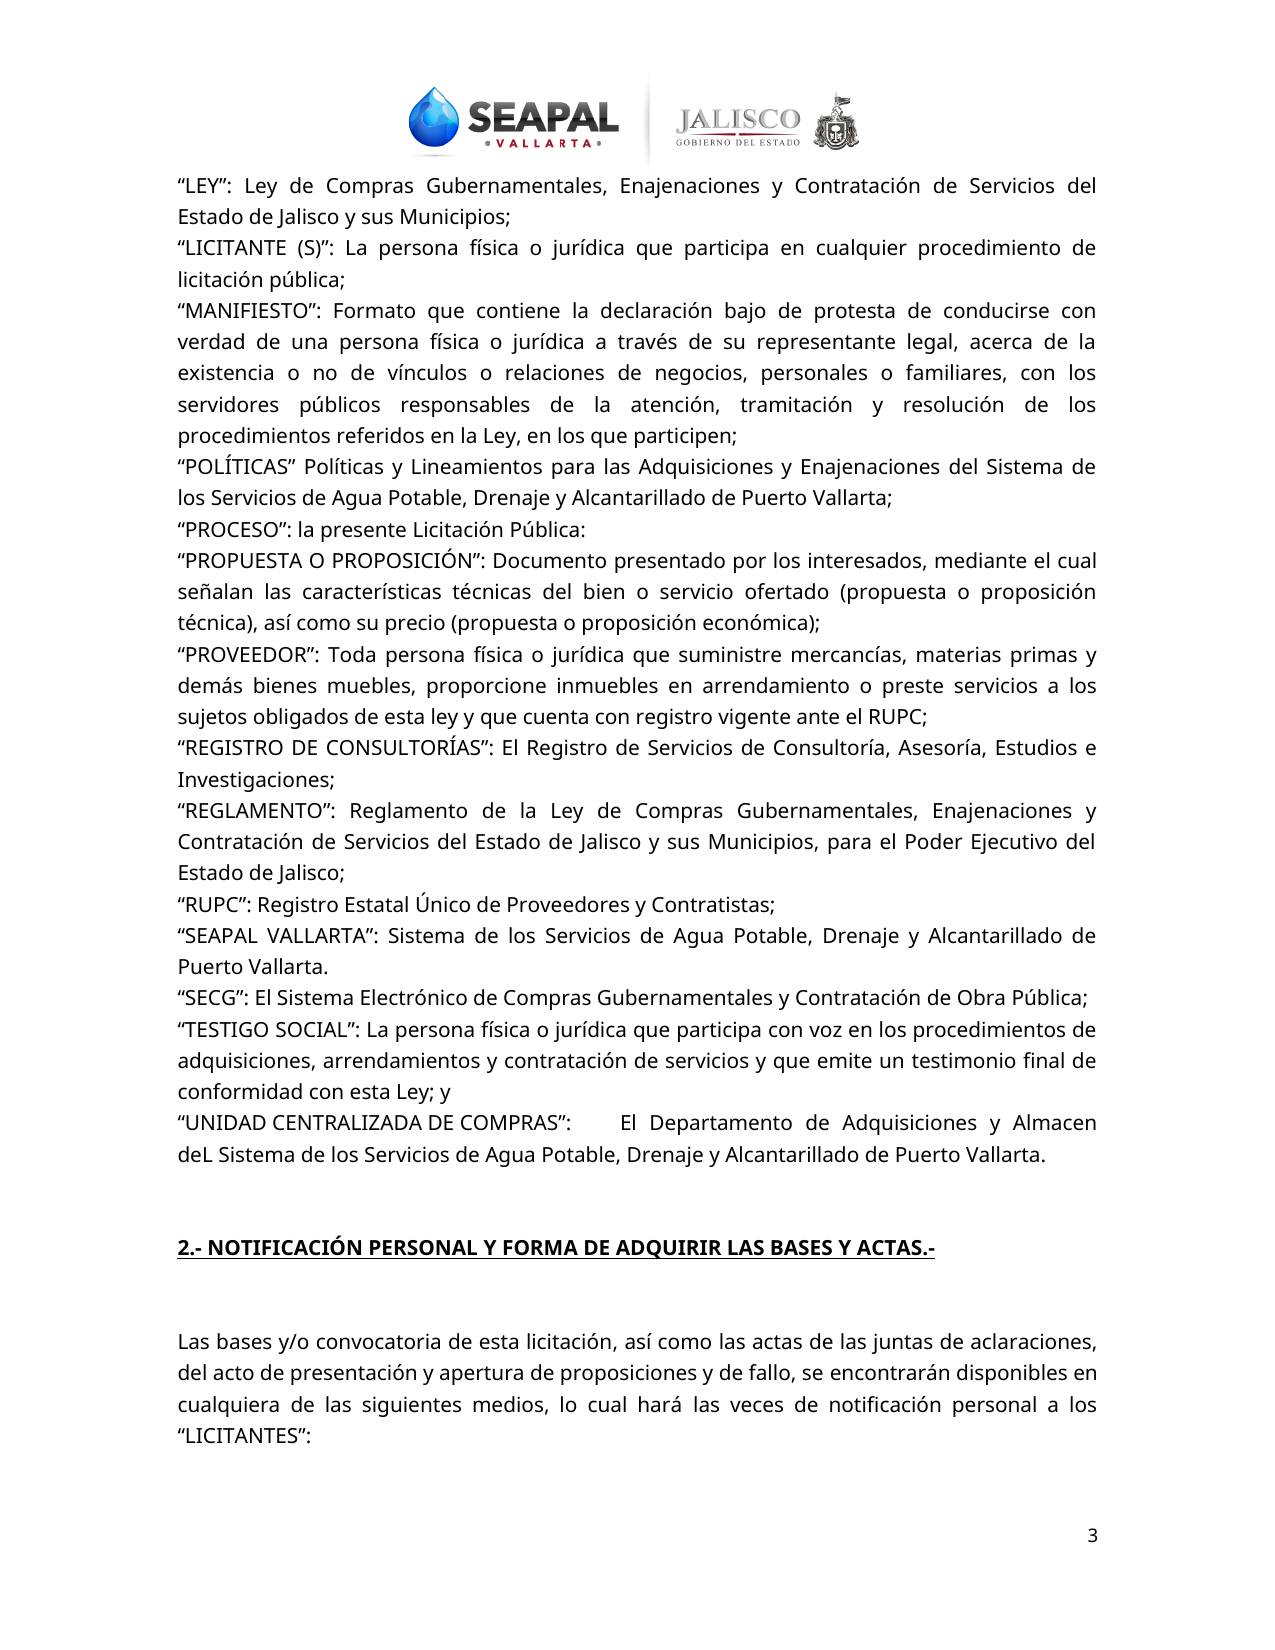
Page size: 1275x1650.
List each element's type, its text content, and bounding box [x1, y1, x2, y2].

text “LICITANTE (S)”: La persona física o jurídica que participa en cualquier procedimiento de licitación pública; [177, 233, 1098, 293]
text “LEY”: Ley de Compras Gubernamentales, Enajenaciones y Contratación de Servicios del Estado de Jalisco y sus Municipios; [177, 171, 1098, 231]
text “REGISTRO DE CONSULTORÍAS”: El Registro de Servicios de Consultoría, Asesoría, Estudios e Investigaciones; [177, 733, 1098, 793]
text “REGLAMENTO”: Reglamento de la Ley de Compras Gubernamentales, Enajenaciones y Contratación de Servicios del Estado de Jalisco y sus Municipios, para el Poder Ejecutivo del Estado de Jalisco; [177, 796, 1098, 887]
text “MANIFIESTO”: Formato que contiene la declaración bajo de protesta de conducirse con verdad de una persona física o jurídica a través de su representante legal, acerca de la existencia o no de vínculos o relaciones de negocios, personales o familiares, con los servidores públicos responsables de la atención, tramitación y resolución de los procedimientos referidos en la Ley, en los que participen; [177, 296, 1098, 449]
text “SEAPAL VALLARTA”: Sistema de los Servicios de Agua Potable, Drenaje y Alcantarillado de Puerto Vallarta. [177, 921, 1098, 981]
text Las bases y/o convocatoria de esta licitación, así como las actas de las juntas de aclaraciones, del acto de presentación y apertura de proposiciones y de fallo, se encontrarán disponibles en cualquiera de las siguientes medios, lo cual hará las veces de notificación personal a los “LICITANTES”: [177, 1327, 1098, 1449]
text “PROVEEDOR”: Toda persona física o jurídica que suministre mercancías, materias primas y demás bienes muebles, proporcione inmuebles en arrendamiento o preste servicios a los sujetos obligados de esta ley y que cuenta con registro vigente ante el RUPC; [177, 640, 1098, 731]
text “SECG”: El Sistema Electrónico de Compras Gubernamentales y Contratación de Obra Pública; [177, 983, 1098, 1012]
text “TESTIGO SOCIAL”: La persona física o jurídica que participa con voz en los procedimientos de adquisiciones, arrendamientos y contratación de servicios y que emite un testimonio final de conformidad con esta Ley; y [177, 1015, 1098, 1106]
text “PROPUESTA O PROPOSICIÓN”: Documento presentado por los interesados, mediante el cual señalan las características técnicas del bien o servicio ofertado (propuesta o proposición técnica), así como su precio (propuesta o proposición económica); [177, 546, 1098, 637]
text “POLÍTICAS” Políticas y Lineamientos para las Adquisiciones y Enajenaciones del Sistema de los Servicios de Agua Potable, Drenaje y Alcantarillado de Puerto Vallarta; [177, 452, 1098, 512]
text “PROCESO”: la presente Licitación Pública: [177, 515, 1098, 543]
text 2.- NOTIFICACIÓN PERSONAL Y FORMA DE ADQUIRIR LAS BASES Y ACTAS.- [177, 1233, 1098, 1262]
text “UNIDAD CENTRALIZADA DE COMPRAS”: El Departamento de Adquisiciones y Almacen deL Sistema de los Servicios de Agua Potable, Drenaje y Alcantarillado de Puerto Vallarta. [177, 1108, 1098, 1168]
text “RUPC”: Registro Estatal Único de Proveedores y Contratistas; [177, 890, 1098, 918]
picture [406, 73, 869, 171]
